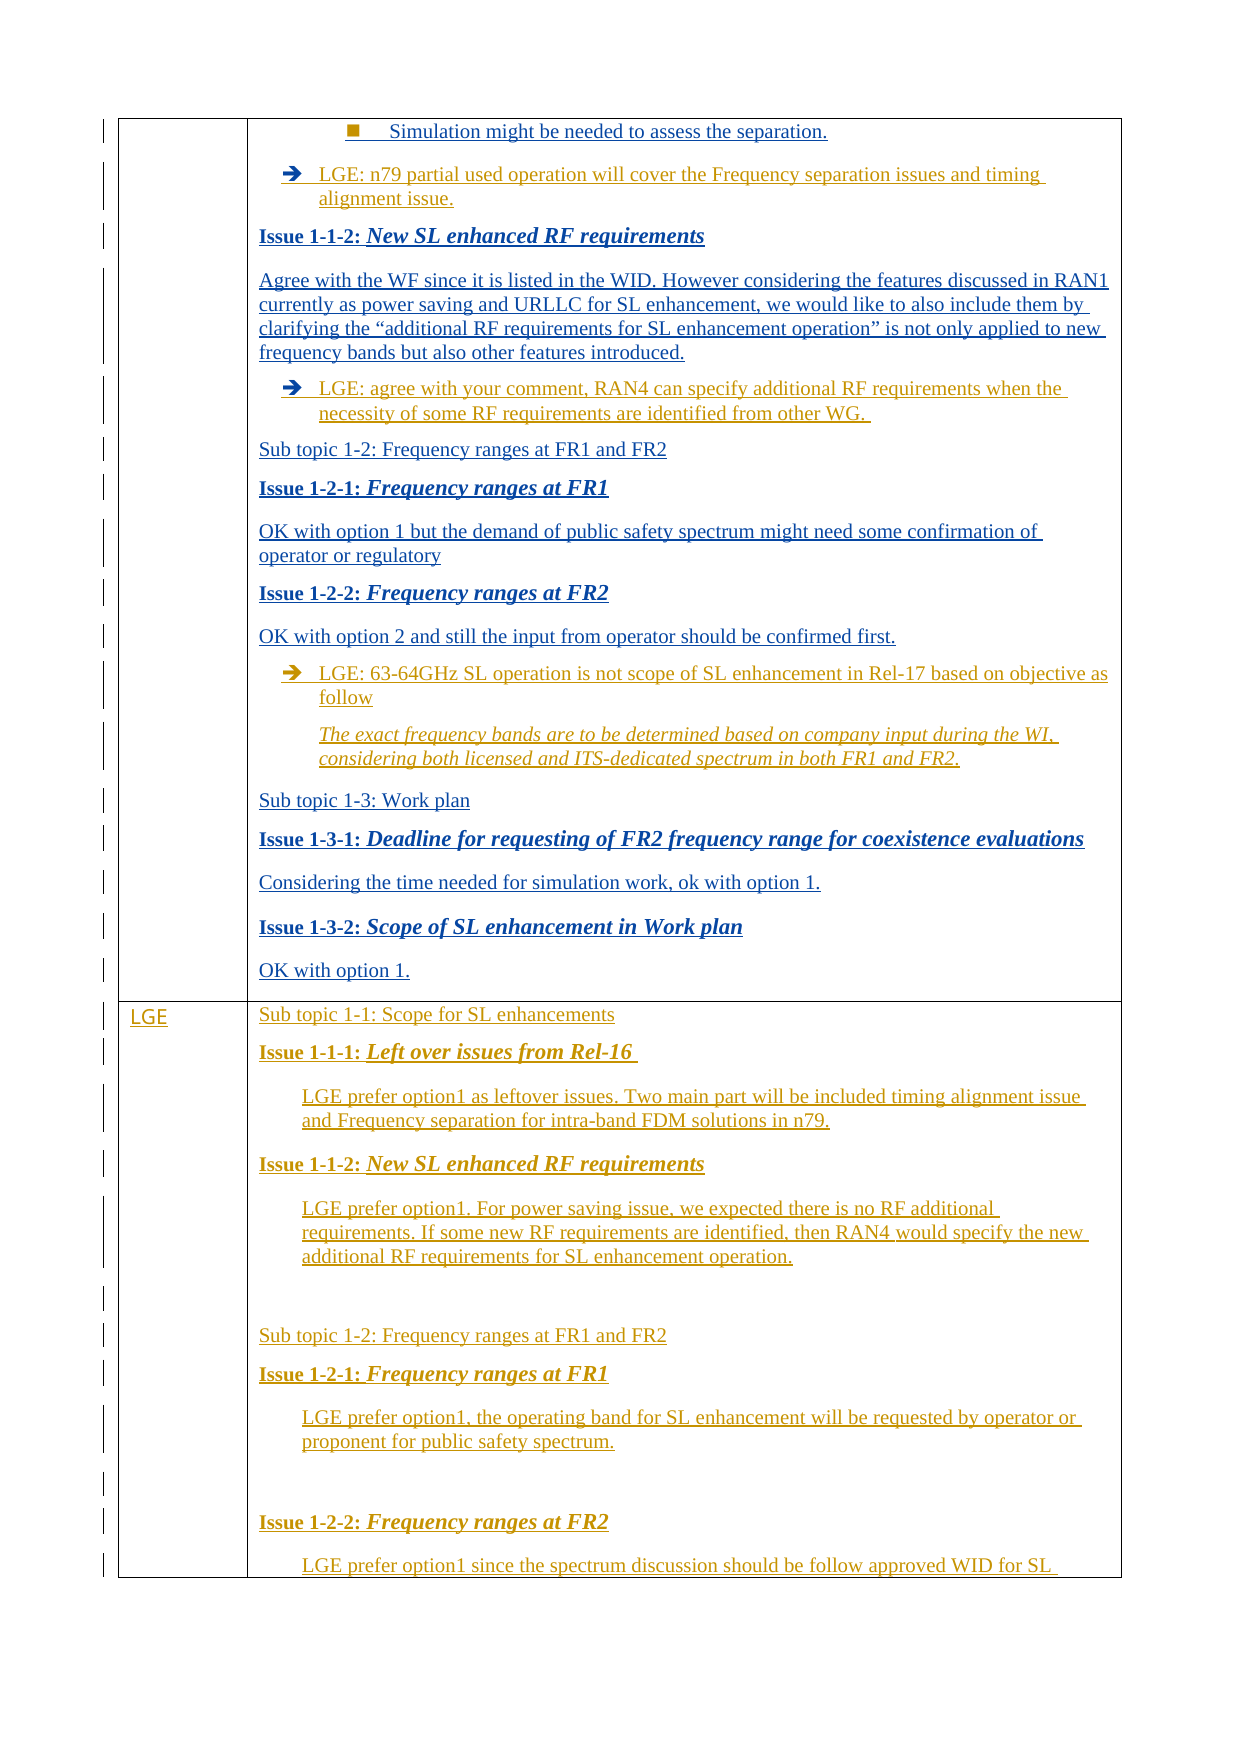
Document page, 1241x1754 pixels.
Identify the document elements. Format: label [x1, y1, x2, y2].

table_cell [248, 119, 1121, 1001]
table_cell [119, 119, 247, 1001]
table_cell [248, 1002, 1121, 1577]
table_cell [119, 1002, 247, 1577]
